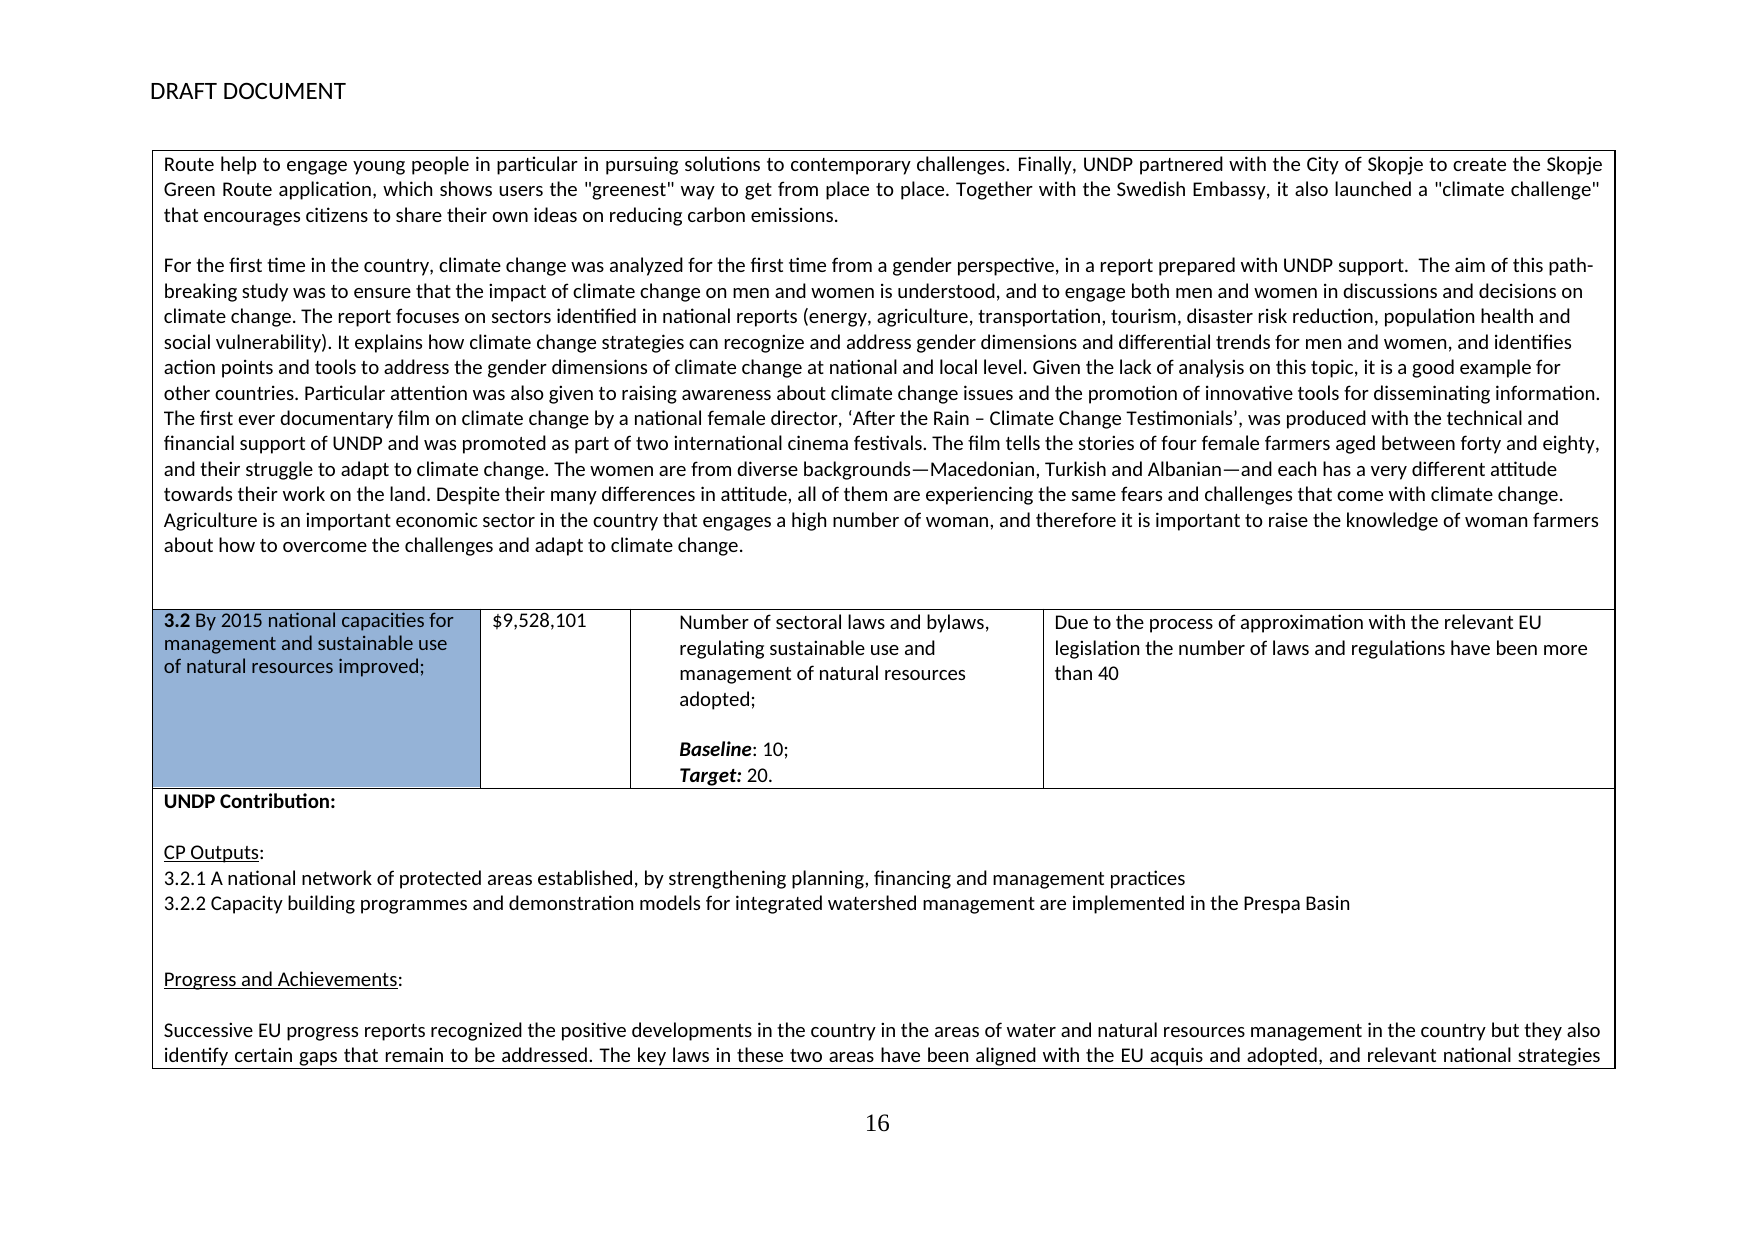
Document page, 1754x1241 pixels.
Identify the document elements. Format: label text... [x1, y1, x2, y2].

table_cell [153, 151, 1614, 608]
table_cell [153, 789, 1614, 1068]
table_cell Due to the process of approximation with the relevant EU legislation the number of laws and regulations have been more than 40 [1044, 610, 1614, 787]
table_cell $9,528,101 [481, 610, 630, 787]
table_cell Number of sectoral laws and bylaws, regulating sustainable use and management of natural resources adopted; Baseline: 10; Target: 20. [631, 610, 1043, 787]
table_cell 3.2 By 2015 national capacities for management and sustainable use of natural resources improved; [153, 610, 480, 787]
